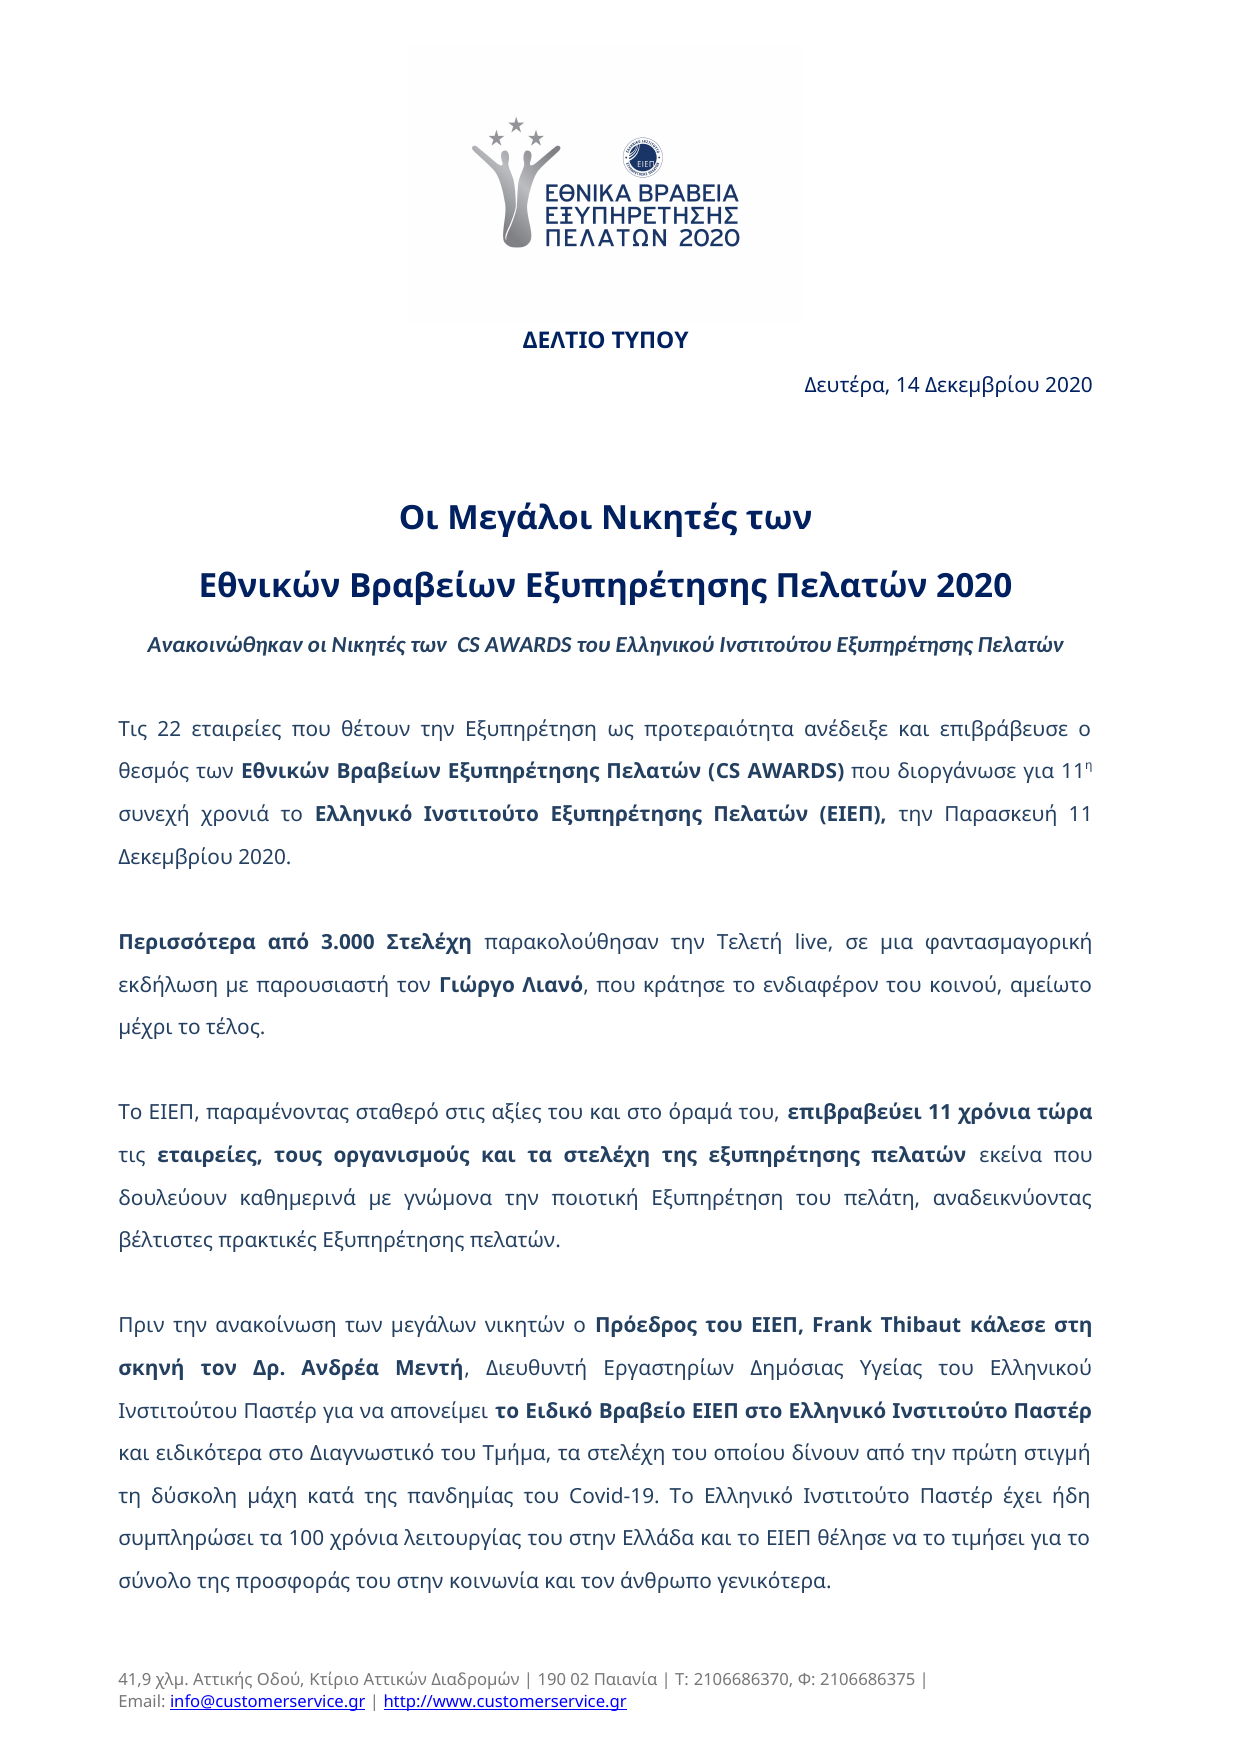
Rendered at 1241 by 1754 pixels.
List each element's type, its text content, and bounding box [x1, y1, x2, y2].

text Ανακοινώθηκαν οι Νικητές των CS AWARDS του Ελληνικού Ινστιτούτου Εξυπηρέτησης Πελατών [118, 630, 1093, 658]
text Εθνικών Βραβείων Εξυπηρέτησης Πελατών 2020 [118, 562, 1093, 607]
text Περισσότερα από 3.000 Στελέχη παρακολούθησαν την Τελετή live, σε μια φαντασμαγορική εκδήλωση με παρουσιαστή τον Γιώργο Λιανό, που κράτησε το ενδιαφέρον του κοινού, αμείωτο μέχρι το τέλος. [118, 927, 1093, 1041]
text ΔΕΛΤΙΟ ΤΥΠΟΥ [118, 324, 1093, 355]
text Πριν την ανακοίνωση των μεγάλων νικητών ο Πρόεδρος του ΕΙΕΠ, Frank Thibaut κάλεσε στη σκηνή τον Δρ. Ανδρέα Μεντή, Διευθυντή Εργαστηρίων Δημόσιας Υγείας του Ελληνικού Ινστιτούτου Παστέρ για να απονείμει το Ειδικό Βραβείο ΕΙΕΠ στο Ελληνικό Ινστιτούτο Παστέρ και ειδικότερα στο Διαγνωστικό του Τμήμα, τα στελέχη του οποίου δίνουν από την πρώτη στιγμή τη δύσκολη μάχη κατά της πανδημίας του Covid-19. Το Ελληνικό Ινστιτούτο Παστέρ έχει ήδη συμπληρώσει τα 100 χρόνια λειτουργίας του στην Ελλάδα και το ΕΙΕΠ θέλησε να το τιμήσει για το σύνολο της προσφοράς του στην κοινωνία και τον άνθρωπο γενικότερα. [118, 1311, 1093, 1594]
text Οι Μεγάλοι Νικητές των [118, 494, 1093, 539]
text Δευτέρα, 14 Δεκεμβρίου 2020 [118, 371, 1093, 399]
text Τις 22 εταιρείες που θέτουν την Εξυπηρέτηση ως προτεραιότητα ανέδειξε και επιβράβευσε ο θεσμός των Εθνικών Βραβείων Εξυπηρέτησης Πελατών (CS AWARDS) που διοργάνωσε για 11η συνεχή χρονιά το Ελληνικό Ινστιτούτο Εξυπηρέτησης Πελατών (ΕΙΕΠ), την Παρασκευή 11 Δεκεμβρίου 2020. [118, 714, 1093, 870]
text Το ΕΙΕΠ, παραμένοντας σταθερό στις αξίες του και στο όραμά του, επιβραβεύει 11 χρόνια τώρα τις εταιρείες, τους οργανισμούς και τα στελέχη της εξυπηρέτησης πελατών εκείνα που δουλεύουν καθημερινά με γνώμονα την ποιοτική Εξυπηρέτηση του πελάτη, αναδεικνύοντας βέλτιστες πρακτικές Εξυπηρέτησης πελατών. [118, 1097, 1093, 1254]
picture [408, 44, 803, 324]
